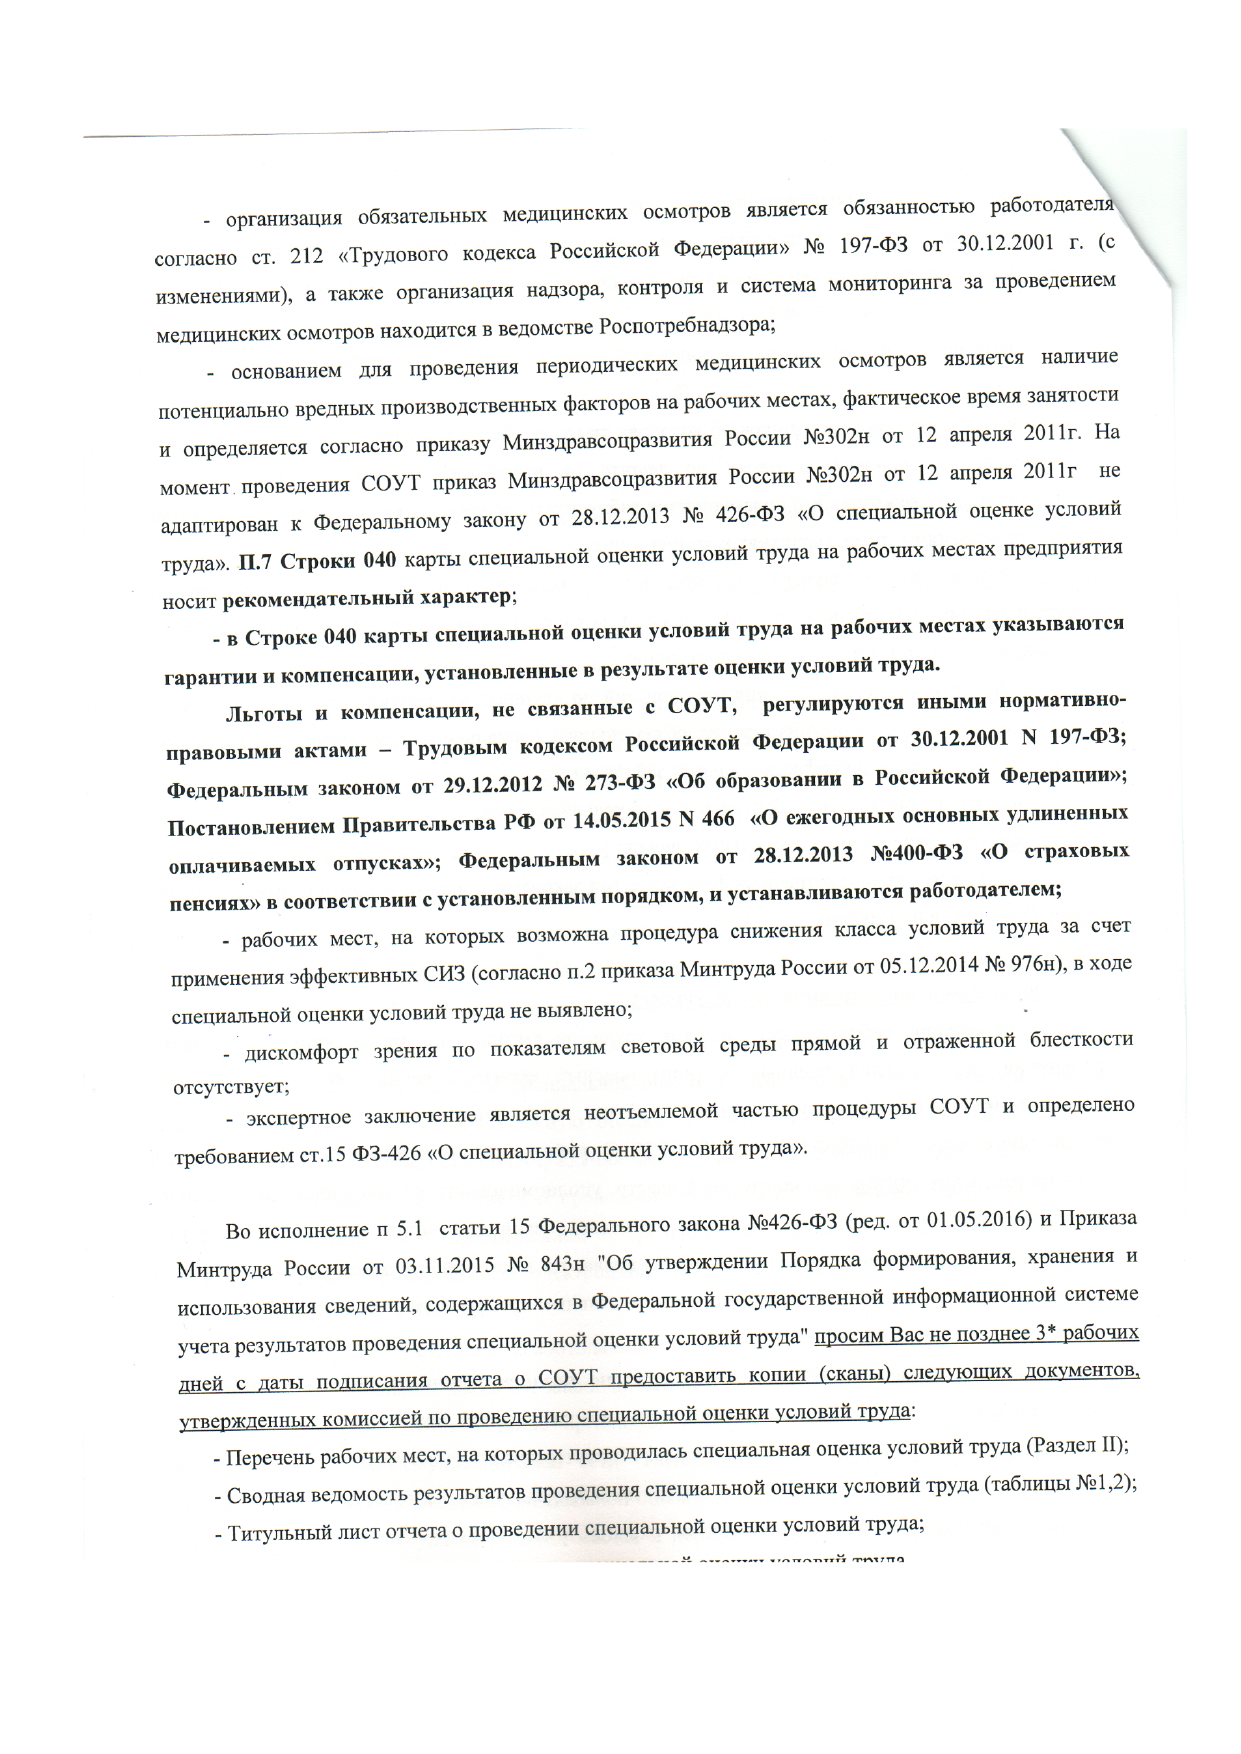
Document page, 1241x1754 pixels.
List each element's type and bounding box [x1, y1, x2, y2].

picture [73, 118, 1197, 1572]
